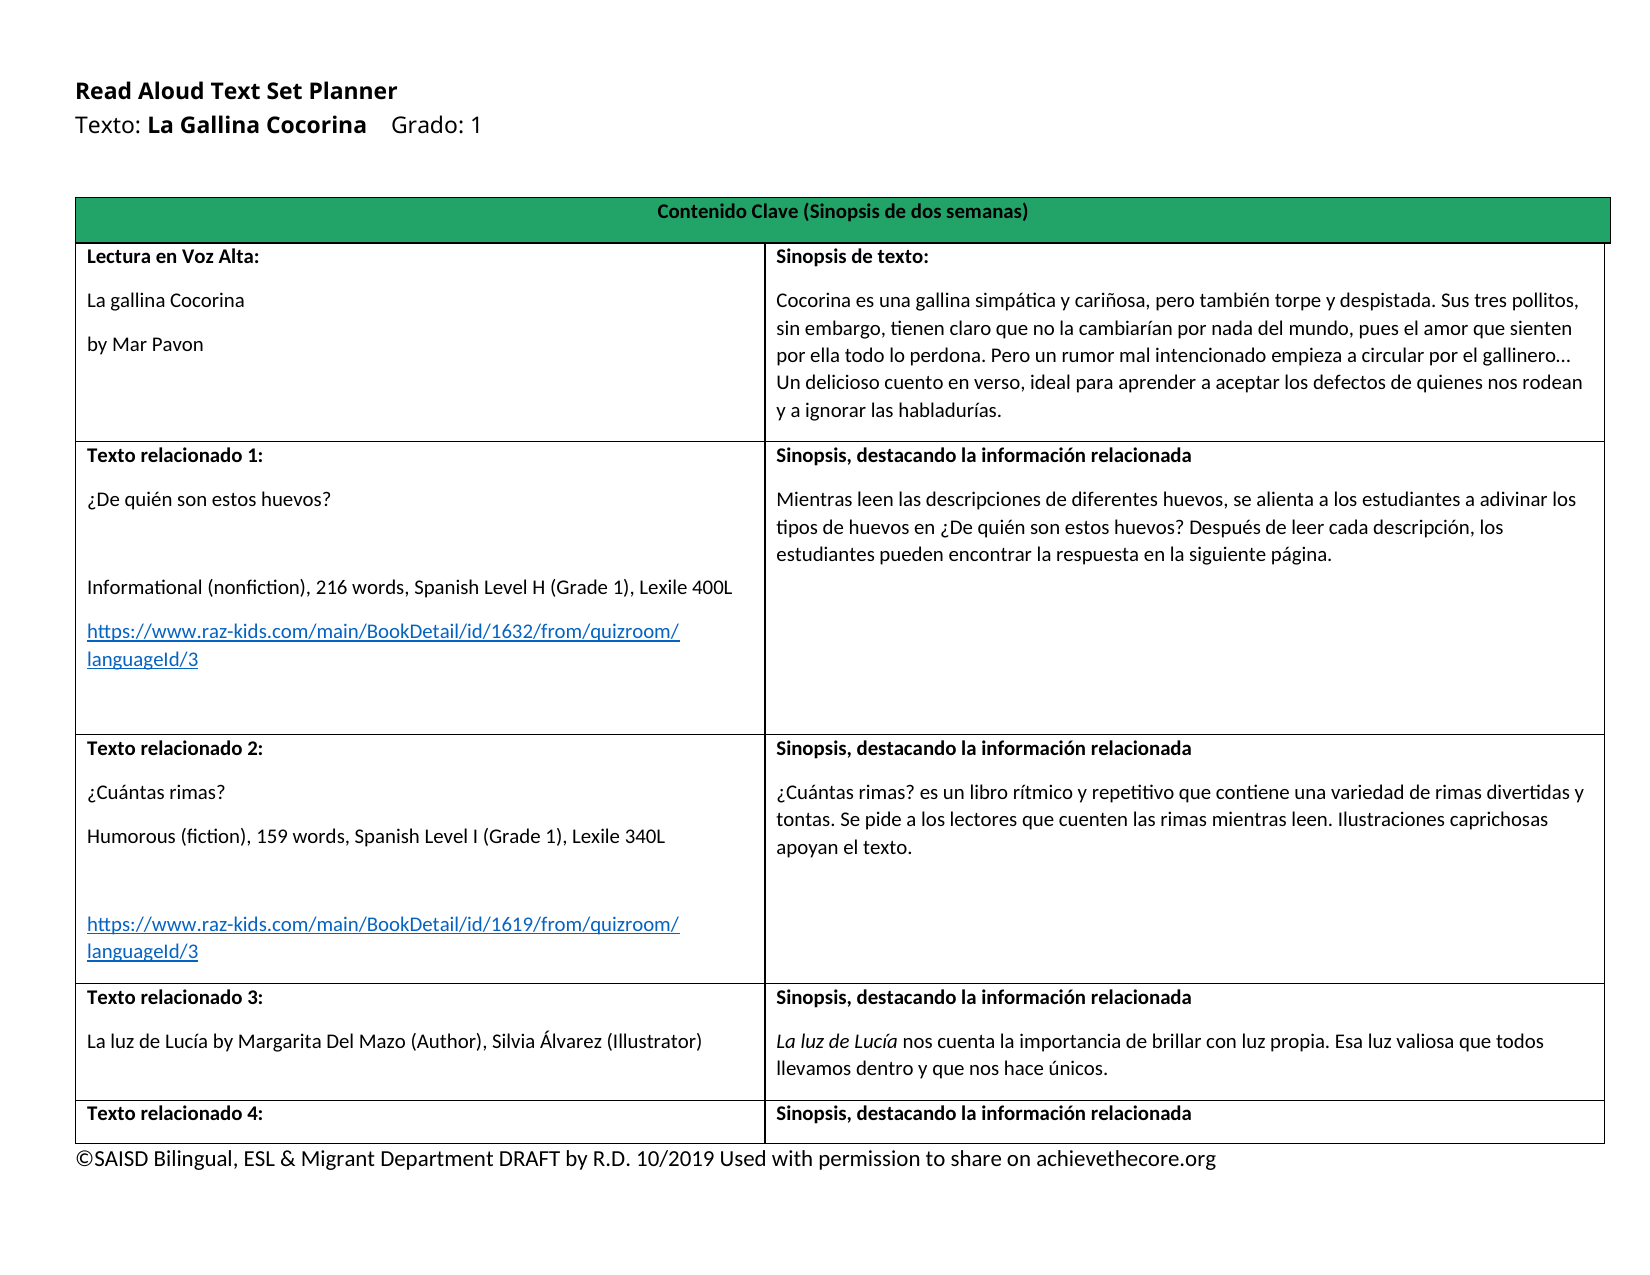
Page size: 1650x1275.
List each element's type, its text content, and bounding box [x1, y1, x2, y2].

table_cell Sinopsis, destacando la información relacionada La luz de Lucía nos cuenta la importancia de brillar con luz propia. Esa luz valiosa que todos llevamos dentro y que nos hace únicos. [766, 984, 1604, 1099]
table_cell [766, 1101, 1604, 1143]
table_cell Texto relacionado 2: ¿Cuántas rimas? Humorous (fiction), 159 words, Spanish Level I (Grade 1), Lexile 340L https://www.raz-kids.com/main/BookDetail/id/1619/from/quizroom/languageId/3 [76, 735, 764, 983]
table_header Contenido Clave (Sinopsis de dos semanas) [76, 198, 1610, 242]
table_cell Sinopsis, destacando la información relacionada Mientras leen las descripciones de diferentes huevos, se alienta a los estudiantes a adivinar los tipos de huevos en ¿De quién son estos huevos? Después de leer cada descripción, los estudiantes pueden encontrar la respuesta en la siguiente página. [766, 442, 1604, 734]
table_cell Sinopsis de texto: Cocorina es una gallina simpática y cariñosa, pero también torpe y despistada. Sus tres pollitos, sin embargo, tienen claro que no la cambiarían por nada del mundo, pues el amor que sienten por ella todo lo perdona. Pero un rumor mal intencionado empieza a circular por el gallinero… Un delicioso cuento en verso, ideal para aprender a aceptar los defectos de quienes nos rodean y a ignorar las habladurías. [766, 244, 1604, 441]
table_cell Texto relacionado 3: La luz de Lucía by Margarita Del Mazo (Author), Silvia Álvarez (Illustrator) [76, 984, 764, 1099]
table_cell Lectura en Voz Alta: La gallina Cocorina by Mar Pavon [76, 244, 764, 441]
table_cell Sinopsis, destacando la información relacionada ¿Cuántas rimas? es un libro rítmico y repetitivo que contiene una variedad de rimas divertidas y tontas. Se pide a los lectores que cuenten las rimas mientras leen. Ilustraciones caprichosas apoyan el texto. [766, 735, 1604, 983]
table_cell Texto relacionado 1: ¿De quién son estos huevos? Informational (nonfiction), 216 words, Spanish Level H (Grade 1), Lexile 400L https://www.raz-kids.com/main/BookDetail/id/1632/from/quizroom/languageId/3 [76, 442, 764, 734]
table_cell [76, 1101, 764, 1143]
